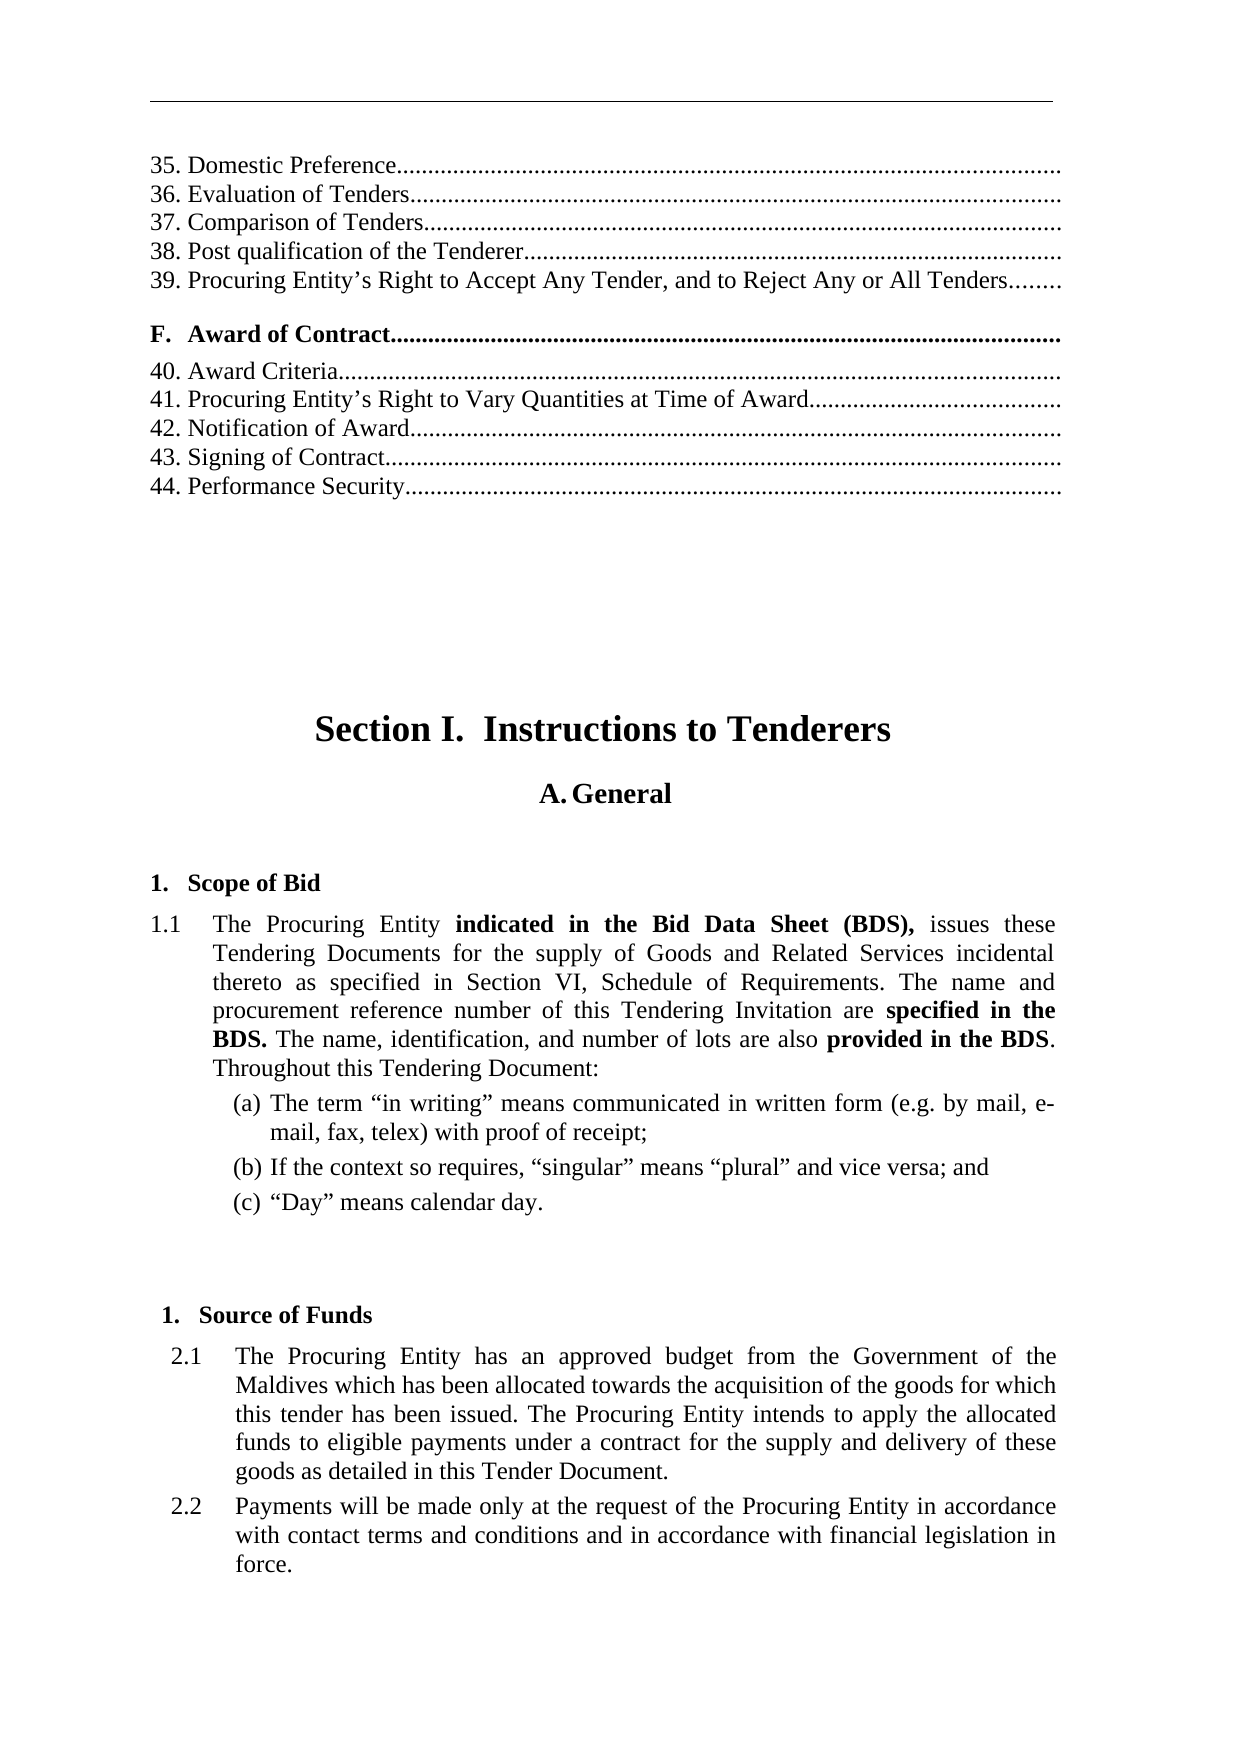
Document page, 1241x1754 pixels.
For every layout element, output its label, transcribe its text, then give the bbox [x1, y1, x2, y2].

text F. Award of Contract 18 [150, 319, 1053, 347]
text 44. Performance Security 20 [150, 471, 1053, 499]
text 36. Evaluation of Tenders 17 [150, 179, 1053, 207]
text 43. Signing of Contract 19 [150, 442, 1053, 471]
text 42. Notification of Award 19 [150, 413, 1053, 442]
text 35. Domestic Preference 17 [150, 150, 1053, 179]
text 41. Procuring Entity’s Right to Vary Quantities at Time of Award 18 [150, 384, 1053, 413]
table_cell General [139, 770, 1067, 855]
text 39. Procuring Entity’s Right to Accept Any Tender, and to Reject Any or All Tenders 18 [150, 265, 1053, 294]
text 38. Post qualification of the Tenderer 18 [150, 236, 1053, 265]
table_header Section I. Instructions to Tenderers [139, 686, 1067, 769]
table_cell Scope of Bid The Procuring Entity indicated in the Bid Data Sheet (BDS), issues these Tendering Documents for the supply of Goods and Related Services incidental thereto as specified in Section VI, Schedule of Requirements. The name and procurement reference number of this Tendering Invitation are specified in the BDS. The name, identification, and number of lots are also provided in the BDS. Throughout this Tendering Document: The term “in writing” means communicated in written form (e.g. by mail, e-mail, fax, telex) with proof of receipt; If the context so requires, “singular” means “plural” and vice versa; and “Day” means calendar day. [139, 855, 1067, 1222]
text 40. Award Criteria 18 [150, 356, 1053, 384]
table_header Source of Funds The Procuring Entity has an approved budget from the Government of the Maldives which has been allocated towards the acquisition of the goods for which this tender has been issued. The Procuring Entity intends to apply the allocated funds to eligible payments under a contract for the supply and delivery of these goods as detailed in this Tender Document. Payments will be made only at the request of the Procuring Entity in accordance with contact terms and conditions and in accordance with financial legislation in force. [161, 1288, 1069, 1584]
text 37. Comparison of Tenders 18 [150, 207, 1053, 236]
